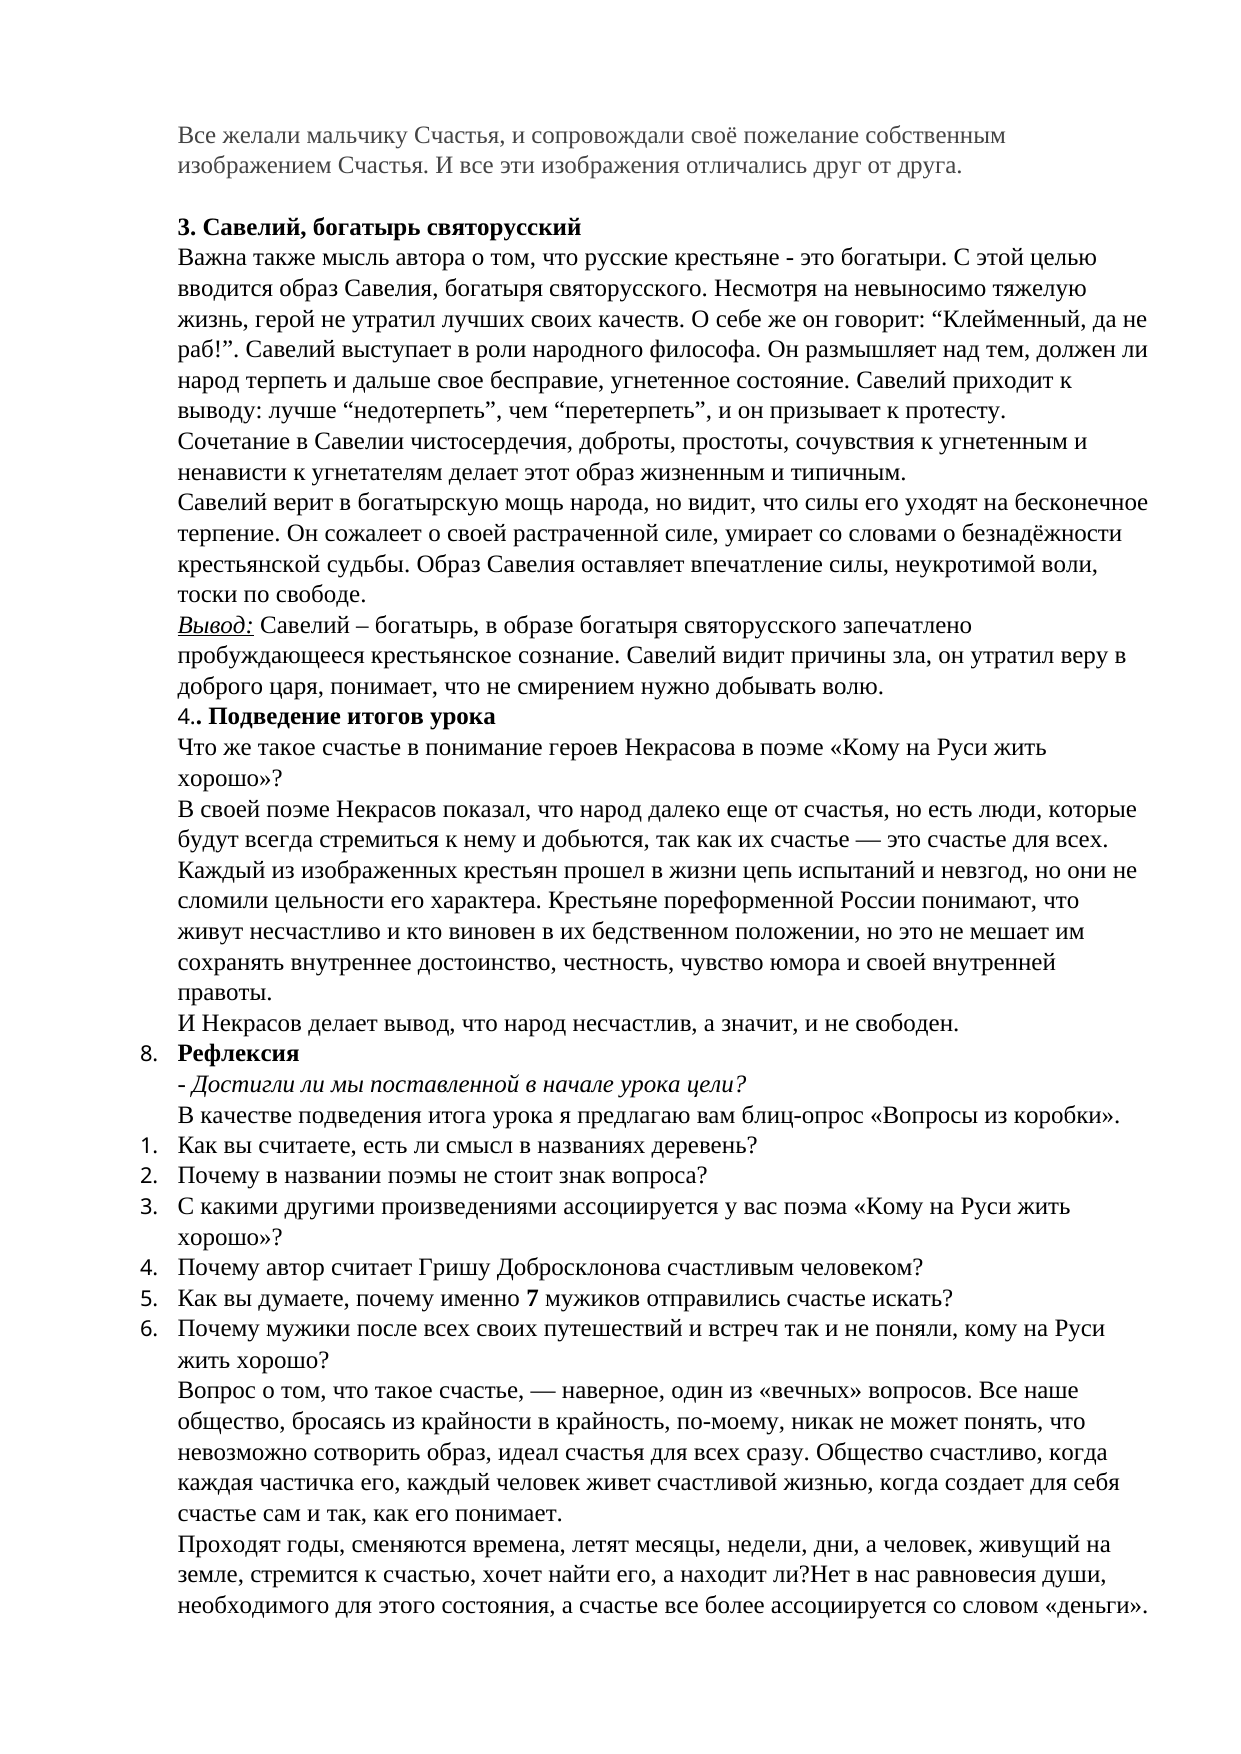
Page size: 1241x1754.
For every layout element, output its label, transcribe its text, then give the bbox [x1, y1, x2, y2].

list Как вы считаете, есть ли смысл в названиях деревень? [140, 1129, 1152, 1159]
text Вопрос о том, что такое счастье, — наверное, один из «вечных» вопросов. Все наше общество, бросаясь из крайности в крайность, по-моему, никак не может понять, что невозможно сотворить образ, идеал счастья для всех сразу. Общество счастливо, когда каждая частичка его, каждый человек живет счастливой жизнью, когда создает для себя счастье сам и так, как его понимает. [177, 1374, 1152, 1527]
text Вывод: Савелий – богатырь, в образе богатыря святорусского запечатлено пробуждающееся крестьянское сознание. Савелий видит причины зла, он утратил веру в доброго царя, понимает, что не смирением нужно добывать волю. [177, 608, 1152, 700]
text В качестве подведения итога урока я предлагаю вам блиц-опрос «Вопросы из коробки». [177, 1098, 1152, 1129]
text Савелий верит в богатырскую мощь народа, но видит, что силы его уходят на бесконечное терпение. Он сожалеет о своей растраченной силе, умирает со словами о безнадёжности крестьянской судьбы. Образ Савелия оставляет впечатление силы, неукротимой воли, тоски по свободе. [177, 486, 1152, 608]
text - Достигли ли мы поставленной в начале урока цели? [177, 1067, 1152, 1098]
text Каждый из изображенных крестьян прошел в жизни цепь испытаний и невзгод, но они не сломили цельности его характера. Крестьяне пореформенной России понимают, что живут несчастливо и кто виновен в их бедственном положении, но это не мешает им сохранять внутреннее достоинство, честность, чувство юмора и своей внутренней правоты. [177, 853, 1152, 1006]
text Важна также мысль автора о том, что русские крестьяне - это богатыри. С этой целью вводится образ Савелия, богатыря святорусского. Несмотря на невыносимо тяжелую жизнь, герой не утратил лучших своих качеств. О себе же он говорит: “Клейменный, да не раб!”. Савелий выступает в роли народного философа. Он размышляет над тем, должен ли народ терпеть и дальше свое бесправие, угнетенное состояние. Савелий приходит к выводу: лучше “недотерпеть”, чем “перетерпеть”, и он призывает к протесту. [177, 241, 1152, 424]
text И Некрасов делает вывод, что народ несчастлив, а значит, и не свободен. [177, 1006, 1152, 1037]
list Почему мужики после всех своих путешествий и встреч так и не поняли, кому на Руси жить хорошо? [140, 1312, 1152, 1374]
text В своей поэме Некрасов показал, что народ далеко еще от счастья, но есть люди, которые будут всегда стремиться к нему и добьются, так как их счастье — это счастье для всех. [177, 792, 1152, 853]
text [177, 1527, 1152, 1619]
list С какими другими произведениями ассоциируется у вас поэма «Кому на Руси жить хорошо»? [140, 1190, 1152, 1251]
list Почему в названии поэмы не стоит знак вопроса? [140, 1159, 1152, 1190]
list Почему автор считает Гришу Добросклонова счастливым человеком? [140, 1251, 1152, 1282]
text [177, 118, 1152, 179]
list Как вы думаете, почему именно 7 мужиков отправились счастье искать? [140, 1282, 1152, 1312]
list Рефлексия [140, 1037, 1152, 1067]
text Сочетание в Савелии чистосердечия, доброты, простоты, сочувствия к угнетенным и ненависти к угнетателям делает этот образ жизненным и типичным. [177, 424, 1152, 486]
text Что же такое счастье в понимание героев Некрасова в поэме «Кому на Руси жить хорошо»? [177, 731, 1152, 792]
text 3. Савелий, богатырь святорусский [177, 210, 1152, 241]
text 4.. Подведение итогов урока [177, 700, 1152, 731]
